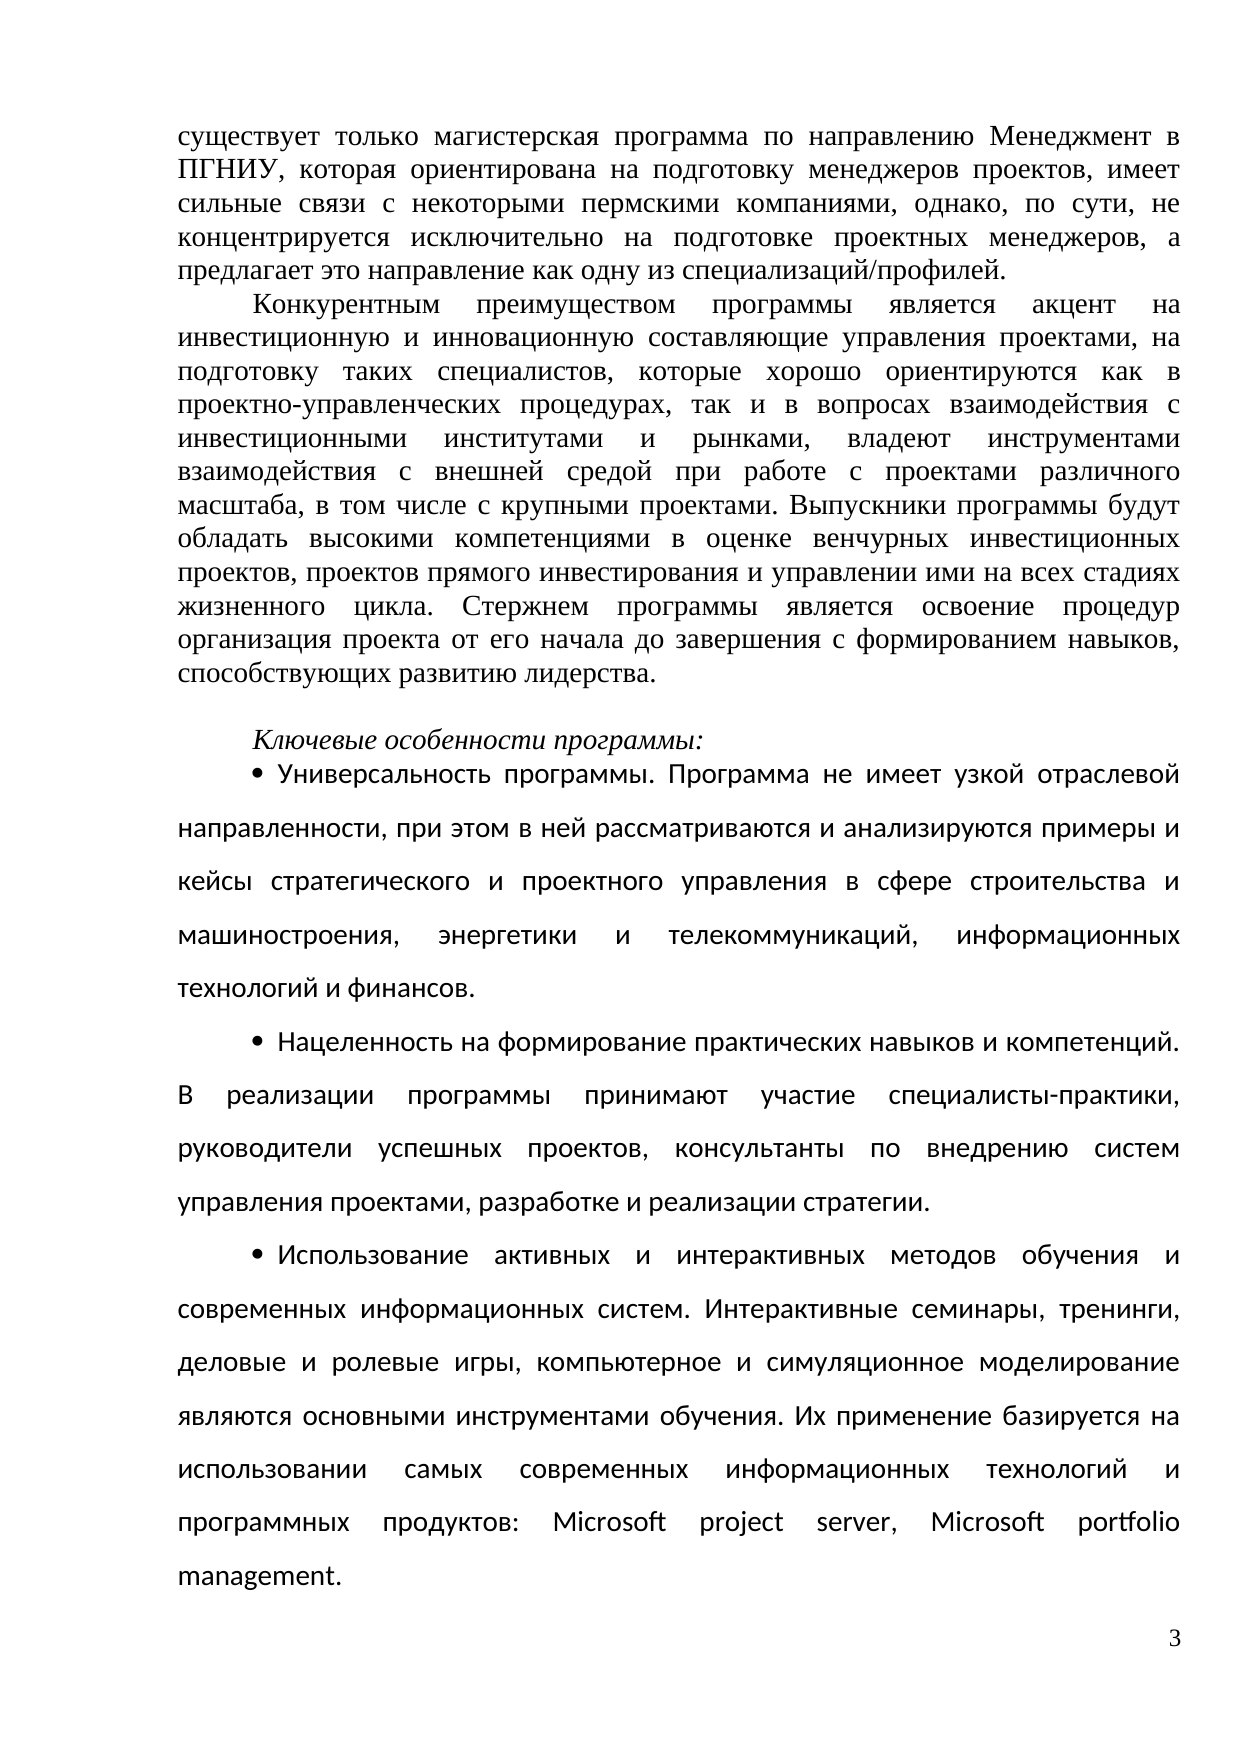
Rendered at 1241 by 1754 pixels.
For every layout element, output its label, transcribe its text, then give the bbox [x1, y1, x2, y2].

list Нацеленность на формирование практических навыков и компетенций. В реализации программы принимают участие специалисты-практики, руководители успешных проектов, консультанты по внедрению систем управления проектами, разработке и реализации стратегии. [177, 1023, 1181, 1218]
text Ключевые особенности программы: [177, 722, 1181, 755]
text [177, 118, 1181, 286]
list Использование активных и интерактивных методов обучения и современных информационных систем. Интерактивные семинары, тренинги, деловые и ролевые игры, компьютерное и симуляционное моделирование являются основными инструментами обучения. Их применение базируется на использовании самых современных информационных технологий и программных продуктов: Microsoft project server, Microsoft portfolio management. [177, 1236, 1181, 1593]
text Конкурентным преимуществом программы является акцент на инвестиционную и инновационную составляющие управления проектами, на подготовку таких специалистов, которые хорошо ориентируются как в проектно-управленческих процедурах, так и в вопросах взаимодействия с инвестиционными институтами и рынками, владеют инструментами взаимодействия с внешней средой при работе с проектами различного масштаба, в том числе с крупными проектами. Выпускники программы будут обладать высокими компетенциями в оценке венчурных инвестиционных проектов, проектов прямого инвестирования и управлении ими на всех стадиях жизненного цикла. Стержнем программы является освоение процедур организация проекта от его начала до завершения с формированием навыков, способствующих развитию лидерства. [177, 286, 1181, 688]
list Универсальность программы. Программа не имеет узкой отраслевой направленности, при этом в ней рассматриваются и анализируются примеры и кейсы стратегического и проектного управления в сфере строительства и машиностроения, энергетики и телекоммуникаций, информационных технологий и финансов. [177, 755, 1181, 1005]
